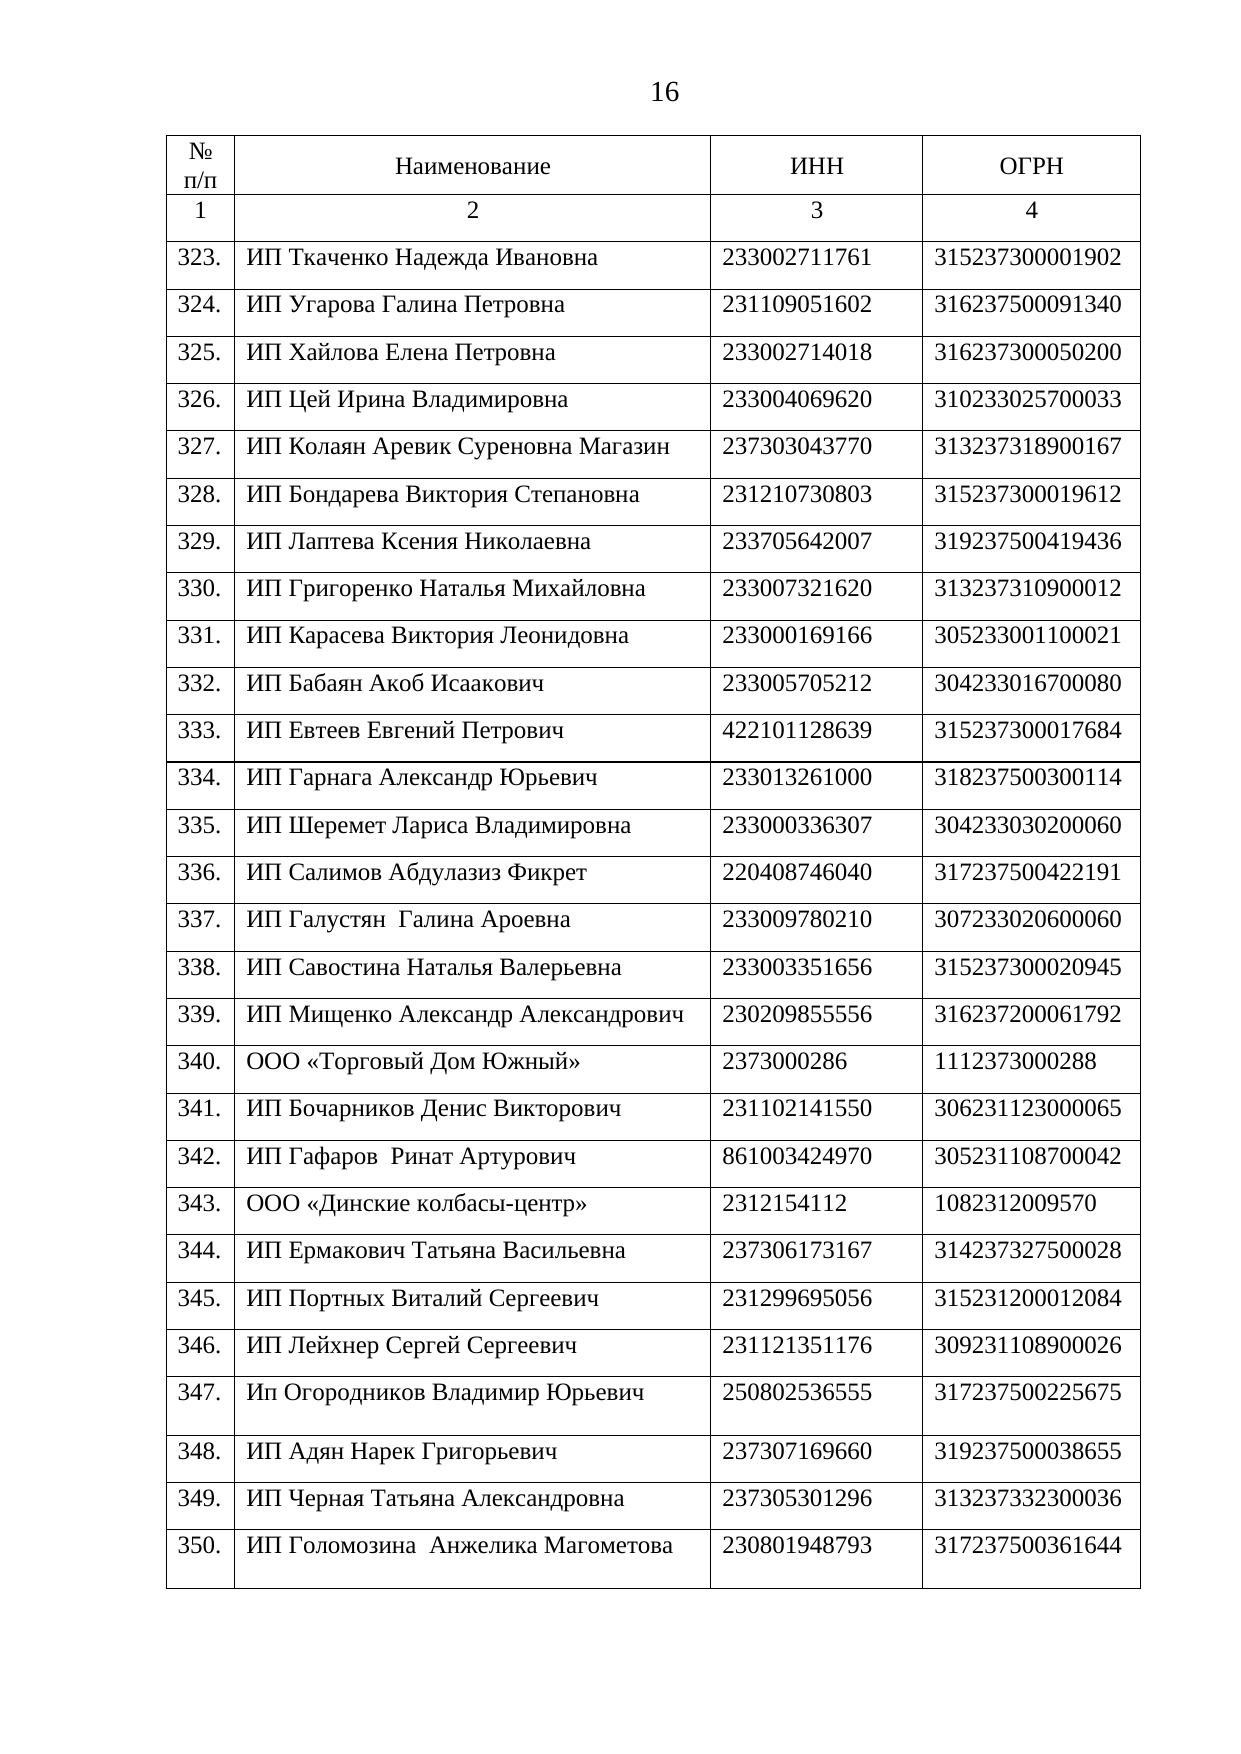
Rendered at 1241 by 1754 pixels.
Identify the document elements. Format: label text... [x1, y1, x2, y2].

table_cell [167, 431, 234, 478]
table_cell [167, 857, 234, 903]
table_cell 3 [711, 195, 922, 241]
table_cell 422101128639 [711, 715, 922, 761]
table_header ОГРН [923, 136, 1140, 194]
table_cell 231102141550 [711, 1094, 922, 1140]
table_cell 315237300017684 [923, 715, 1140, 761]
table_cell 304233030200060 [923, 810, 1140, 856]
table_cell [167, 763, 234, 809]
table_header Наименование [235, 136, 710, 194]
table_cell ИП Хайлова Елена Петровна [235, 337, 710, 383]
table_cell ООО «Динские колбасы-центр» [235, 1188, 710, 1234]
table_cell [167, 952, 234, 998]
table_cell 237307169660 [711, 1436, 922, 1482]
table_cell 233000169166 [711, 621, 922, 667]
table_cell [167, 810, 234, 856]
table_cell ИП Угарова Галина Петровна [235, 290, 710, 336]
table_cell 314237327500028 [923, 1235, 1140, 1282]
table_cell 317237500361644 [923, 1530, 1140, 1588]
table_cell ИП Григоренко Наталья Михайловна [235, 573, 710, 619]
table_header ИНН [711, 136, 922, 194]
table_cell 230801948793 [711, 1530, 922, 1588]
table_cell [167, 573, 234, 619]
table_cell 233705642007 [711, 526, 922, 572]
table_cell 313237332300036 [923, 1483, 1140, 1529]
table_cell ИП Лейхнер Сергей Сергеевич [235, 1330, 710, 1376]
table_cell 233002711761 [711, 242, 922, 288]
table_cell 1 [167, 195, 234, 241]
table_cell [167, 1483, 234, 1529]
table_cell 237303043770 [711, 431, 922, 478]
table_cell [167, 1141, 234, 1187]
table_cell ИП Черная Татьяна Александровна [235, 1483, 710, 1529]
table_cell 1112373000288 [923, 1046, 1140, 1092]
table_cell ИП Голомозина Анжелика Магометова [235, 1530, 710, 1588]
table_cell [167, 242, 234, 288]
table_cell [167, 621, 234, 667]
table_cell 317237500225675 [923, 1377, 1140, 1435]
table_cell [167, 1046, 234, 1092]
table_cell 306231123000065 [923, 1094, 1140, 1140]
table_cell 231121351176 [711, 1330, 922, 1376]
table_cell 305233001100021 [923, 621, 1140, 667]
table_cell [167, 668, 234, 714]
table_cell 233004069620 [711, 384, 922, 430]
table_cell ИП Ткаченко Надежда Ивановна [235, 242, 710, 288]
table_cell [167, 1188, 234, 1234]
table_cell [167, 384, 234, 430]
table_cell [167, 1235, 234, 1282]
table_cell ИП Галустян Галина Ароевна [235, 904, 710, 951]
table_cell [167, 715, 234, 761]
table_cell 231299695056 [711, 1283, 922, 1329]
table_cell [167, 1330, 234, 1376]
table_cell 237306173167 [711, 1235, 922, 1282]
table_cell [167, 1377, 234, 1435]
table_cell 233007321620 [711, 573, 922, 619]
table_cell ИП Лаптева Ксения Николаевна [235, 526, 710, 572]
table_cell [167, 904, 234, 951]
table_cell ИП Бондарева Виктория Степановна [235, 479, 710, 525]
table_cell 230209855556 [711, 999, 922, 1045]
table_cell 318237500300114 [923, 763, 1140, 809]
table_cell 315237300001902 [923, 242, 1140, 288]
table_cell 231109051602 [711, 290, 922, 336]
table_cell 231210730803 [711, 479, 922, 525]
table_cell 313237318900167 [923, 431, 1140, 478]
table_cell 2 [235, 195, 710, 241]
table_cell ООО «Торговый Дом Южный» [235, 1046, 710, 1092]
table_cell 237305301296 [711, 1483, 922, 1529]
table_cell ИП Ермакович Татьяна Васильевна [235, 1235, 710, 1282]
table_cell 1082312009570 [923, 1188, 1140, 1234]
table_cell 315231200012084 [923, 1283, 1140, 1329]
table_cell [167, 337, 234, 383]
table_cell ИП Салимов Абдулазиз Фикрет [235, 857, 710, 903]
table_cell 310233025700033 [923, 384, 1140, 430]
table_cell 233000336307 [711, 810, 922, 856]
table_cell 315237300019612 [923, 479, 1140, 525]
table_cell [167, 1530, 234, 1588]
table_cell [167, 1094, 234, 1140]
table_cell ИП Савостина Наталья Валерьевна [235, 952, 710, 998]
table_cell Ип Огородников Владимир Юрьевич [235, 1377, 710, 1435]
table_cell ИП Шеремет Лариса Владимировна [235, 810, 710, 856]
table_cell 316237300050200 [923, 337, 1140, 383]
table_cell 309231108900026 [923, 1330, 1140, 1376]
table_cell 317237500422191 [923, 857, 1140, 903]
table_cell 4 [923, 195, 1140, 241]
table_cell 313237310900012 [923, 573, 1140, 619]
table_cell [167, 290, 234, 336]
table_cell 316237500091340 [923, 290, 1140, 336]
table_cell 304233016700080 [923, 668, 1140, 714]
table_cell 220408746040 [711, 857, 922, 903]
table_cell 319237500038655 [923, 1436, 1140, 1482]
table_cell [167, 1436, 234, 1482]
table_cell ИП Цей Ирина Владимировна [235, 384, 710, 430]
table_cell ИП Мищенко Александр Александрович [235, 999, 710, 1045]
table_cell ИП Бабаян Акоб Исаакович [235, 668, 710, 714]
table_cell ИП Адян Нарек Григорьевич [235, 1436, 710, 1482]
table_cell 250802536555 [711, 1377, 922, 1435]
table_cell 307233020600060 [923, 904, 1140, 951]
table_cell 2373000286 [711, 1046, 922, 1092]
table_cell ИП Евтеев Евгений Петрович [235, 715, 710, 761]
table_cell [167, 526, 234, 572]
table_cell 319237500419436 [923, 526, 1140, 572]
table_cell ИП Гарнага Александр Юрьевич [235, 763, 710, 809]
table_header № п/п [167, 136, 234, 194]
table_cell 861003424970 [711, 1141, 922, 1187]
table_cell 315237300020945 [923, 952, 1140, 998]
table_cell 233003351656 [711, 952, 922, 998]
table_cell 2312154112 [711, 1188, 922, 1234]
table_cell 233009780210 [711, 904, 922, 951]
table_cell 233013261000 [711, 763, 922, 809]
table_cell ИП Бочарников Денис Викторович [235, 1094, 710, 1140]
table_cell [167, 1283, 234, 1329]
table_cell 233005705212 [711, 668, 922, 714]
table_cell [167, 999, 234, 1045]
table_cell ИП Портных Виталий Сергеевич [235, 1283, 710, 1329]
table_cell ИП Карасева Виктория Леонидовна [235, 621, 710, 667]
table_cell ИП Гафаров Ринат Артурович [235, 1141, 710, 1187]
table_cell 305231108700042 [923, 1141, 1140, 1187]
table_cell [167, 479, 234, 525]
table_cell 316237200061792 [923, 999, 1140, 1045]
table_cell 233002714018 [711, 337, 922, 383]
table_cell ИП Колаян Аревик Суреновна Магазин [235, 431, 710, 478]
